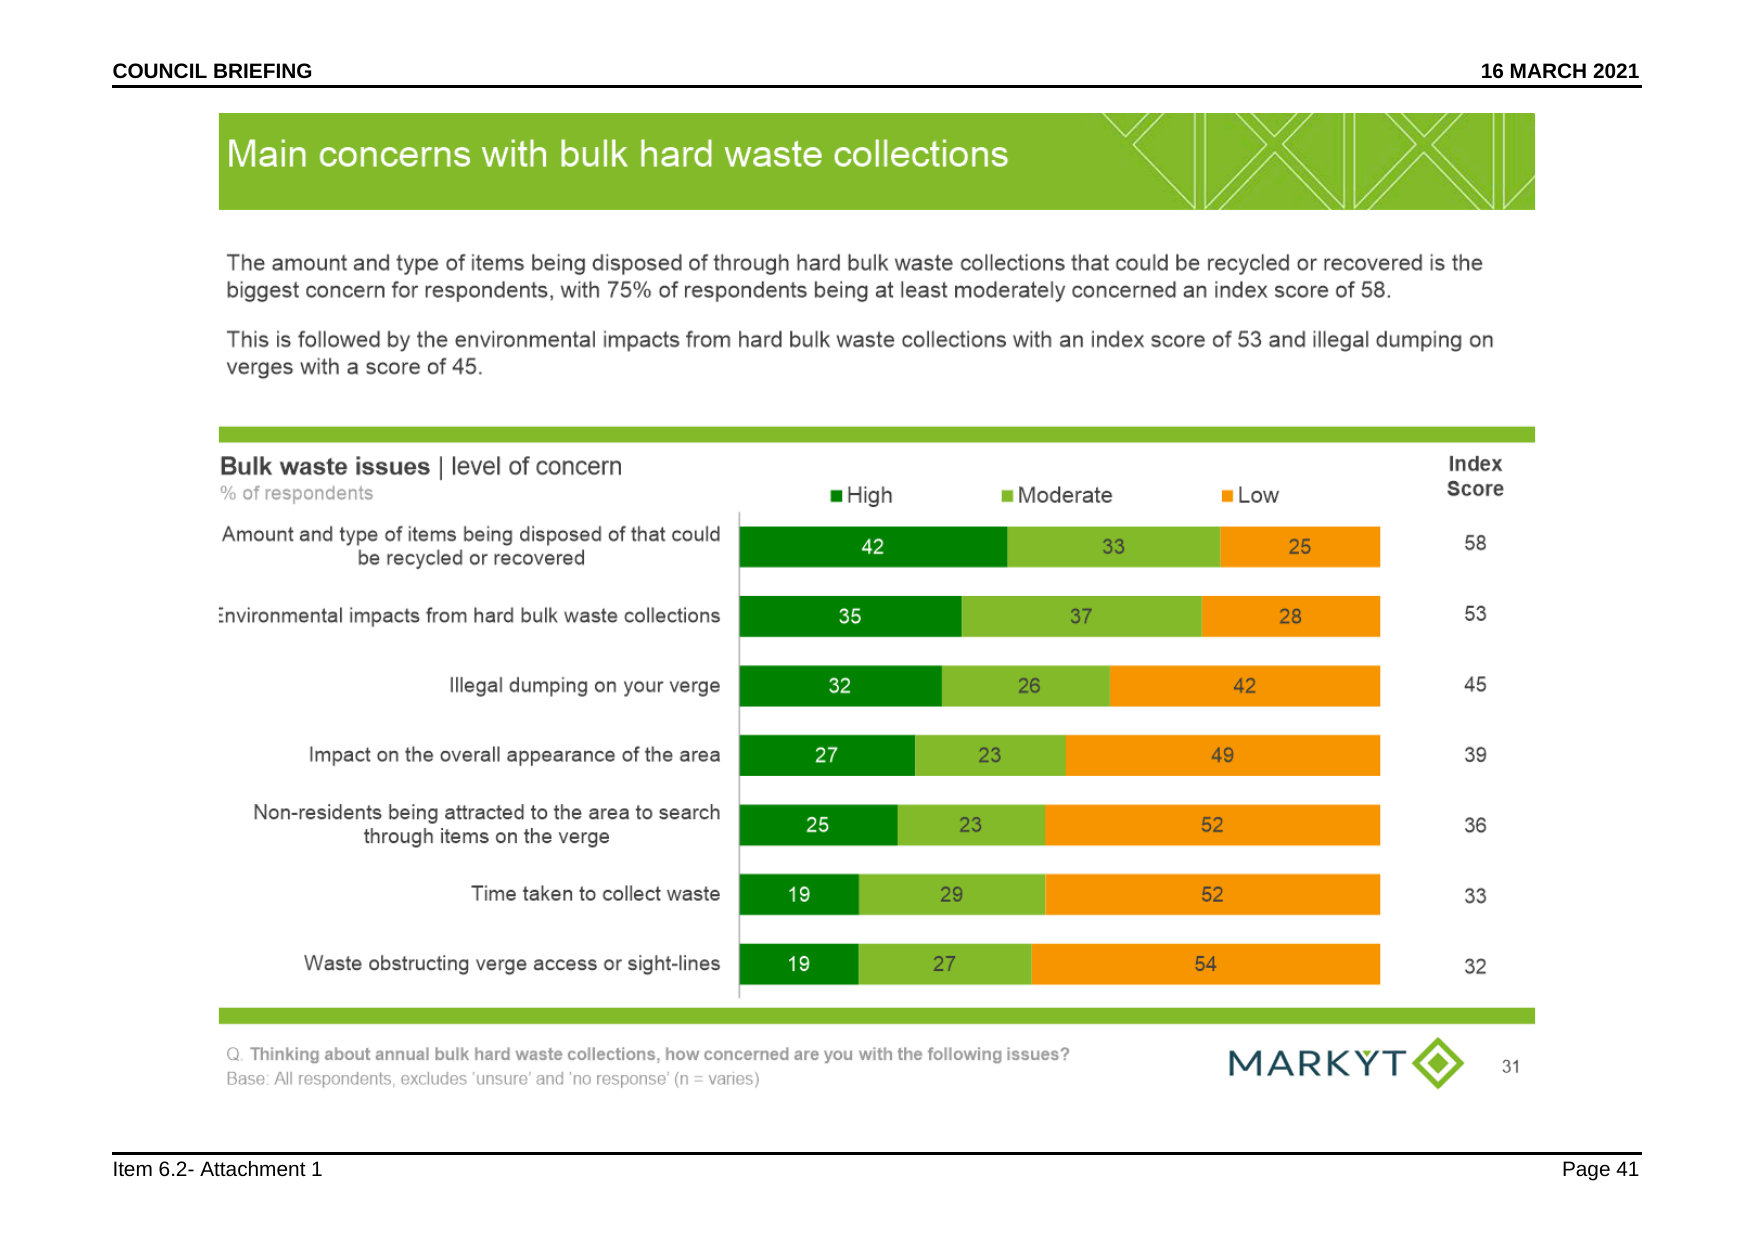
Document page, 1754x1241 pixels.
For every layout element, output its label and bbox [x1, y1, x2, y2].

picture [218, 113, 1536, 1092]
